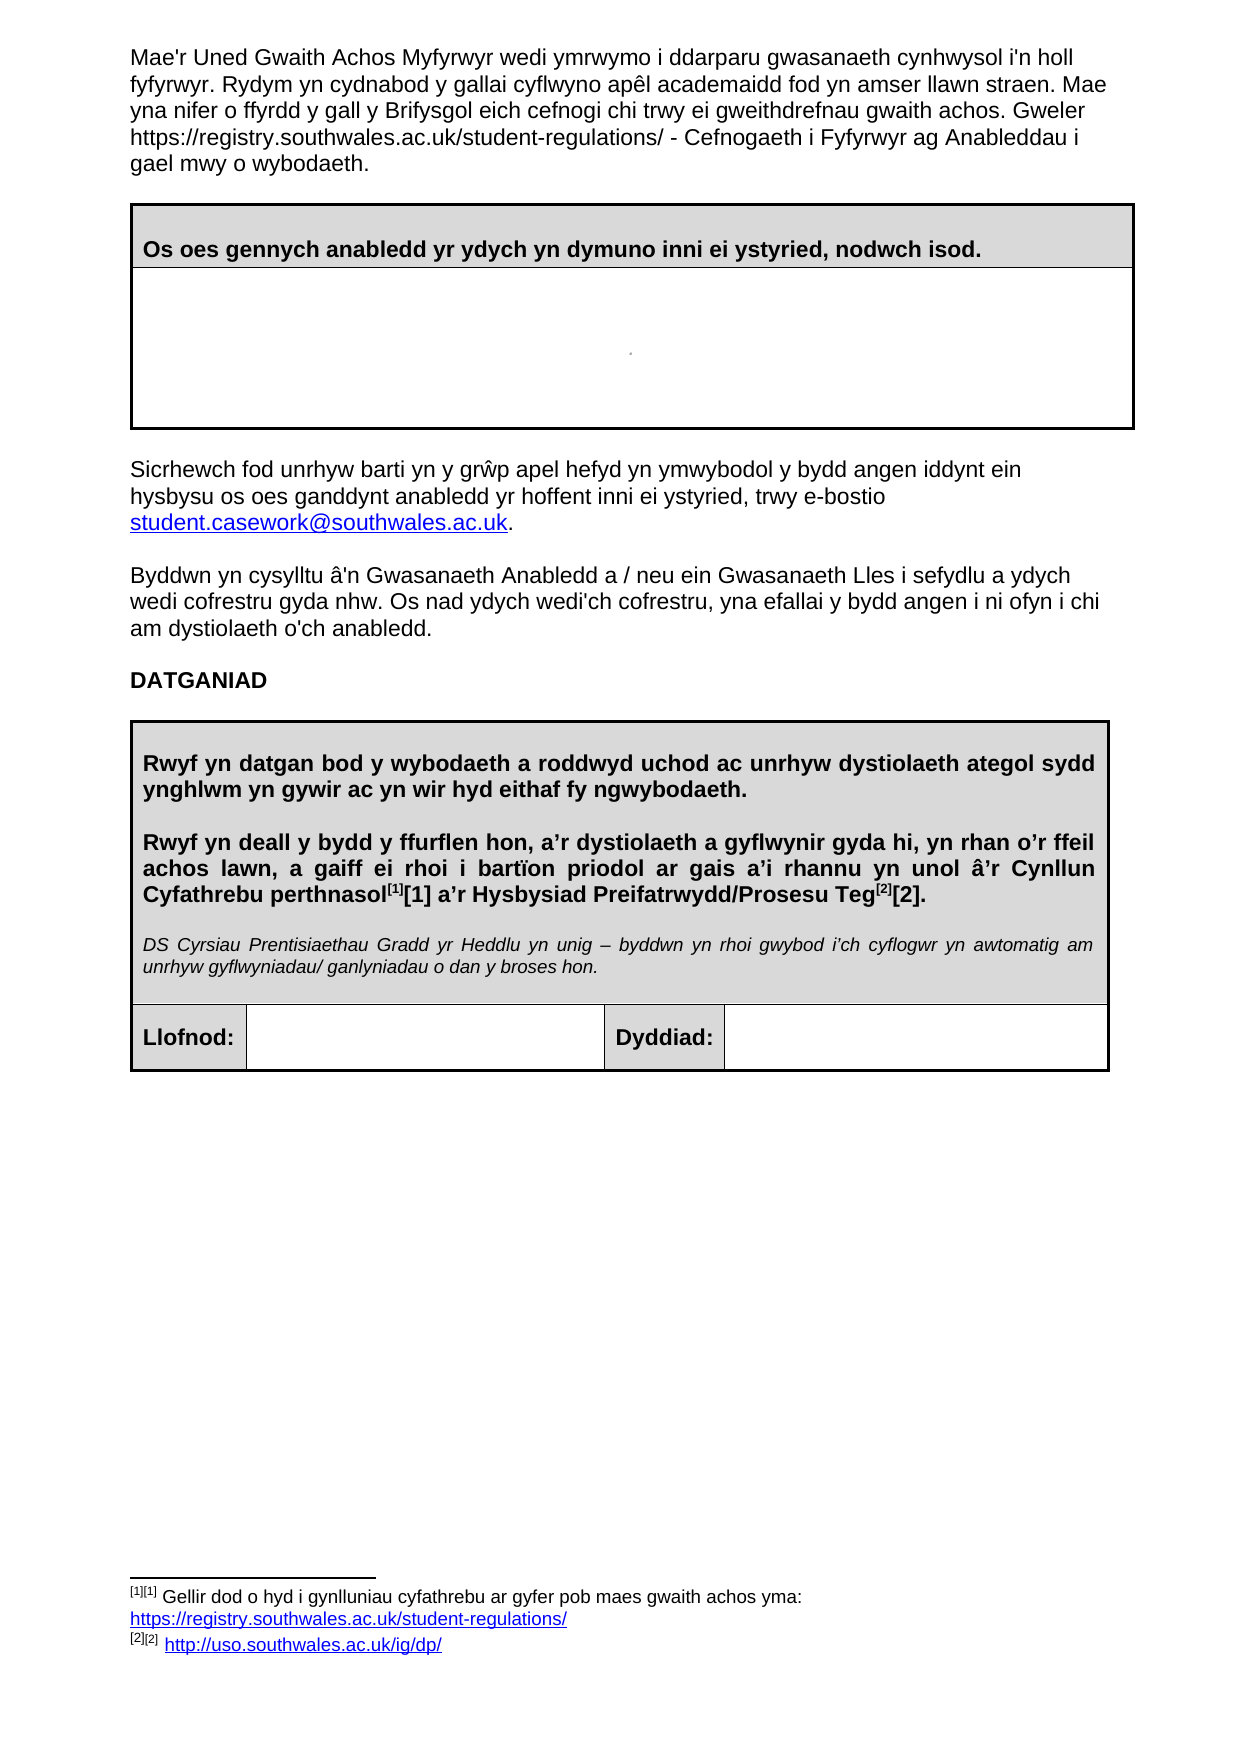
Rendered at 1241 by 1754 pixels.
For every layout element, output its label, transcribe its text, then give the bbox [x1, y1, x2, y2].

table_cell [247, 1005, 604, 1069]
text Byddwn yn cysylltu â'n Gwasanaeth Anabledd a / neu ein Gwasanaeth Lles i sefydlu a ydych wedi cofrestru gyda nhw. Os nad ydych wedi'ch cofrestru, yna efallai y bydd angen i ni ofyn i chi am dystiolaeth o'ch anabledd. [130, 562, 1110, 641]
text Sicrhewch fod unrhyw barti yn y grŵp apel hefyd yn ymwybodol y bydd angen iddynt ein hysbysu os oes ganddynt anabledd yr hoffent inni ei ystyried, trwy e-bostio student.casework@southwales.ac.uk. [130, 456, 1110, 536]
table_header Rwyf yn datgan bod y wybodaeth a roddwyd uchod ac unrhyw dystiolaeth ategol sydd ynghlwm yn gywir ac yn wir hyd eithaf fy ngwybodaeth. Rwyf yn deall y bydd y ffurflen hon, a’r dystiolaeth a gyflwynir gyda hi, yn rhan o’r ffeil achos lawn, a gaiff ei rhoi i bartïon priodol ar gais a’i rhannu yn unol â’r Cynllun Cyfathrebu perthnasol[1] a’r Hysbysiad Preifatrwydd/Prosesu Teg[2]. DS Cyrsiau Prentisiaethau Gradd yr Heddlu yn unig – byddwn yn rhoi gwybod i’ch cyflogwr yn awtomatig am unrhyw gyflwyniadau/ ganlyniadau o dan y broses hon. [133, 723, 1107, 1003]
text DATGANIAD [130, 667, 1110, 694]
table_cell . [133, 268, 1132, 427]
table_cell Llofnod: [133, 1005, 246, 1069]
table_cell [725, 1005, 1107, 1069]
table_header Os oes gennych anabledd yr ydych yn dymuno inni ei ystyried, nodwch isod. [133, 206, 1132, 267]
table_cell Dyddiad: [605, 1005, 724, 1069]
text Mae'r Uned Gwaith Achos Myfyrwyr wedi ymrwymo i ddarparu gwasanaeth cynhwysol i'n holl fyfyrwyr. Rydym yn cydnabod y gallai cyflwyno apêl academaidd fod yn amser llawn straen. Mae yna nifer o ffyrdd y gall y Brifysgol eich cefnogi chi trwy ei gweithdrefnau gwaith achos. Gweler https://registry.southwales.ac.uk/student-regulations/ - Cefnogaeth i Fyfyrwyr ag Anableddau i gael mwy o wybodaeth. [130, 44, 1110, 176]
